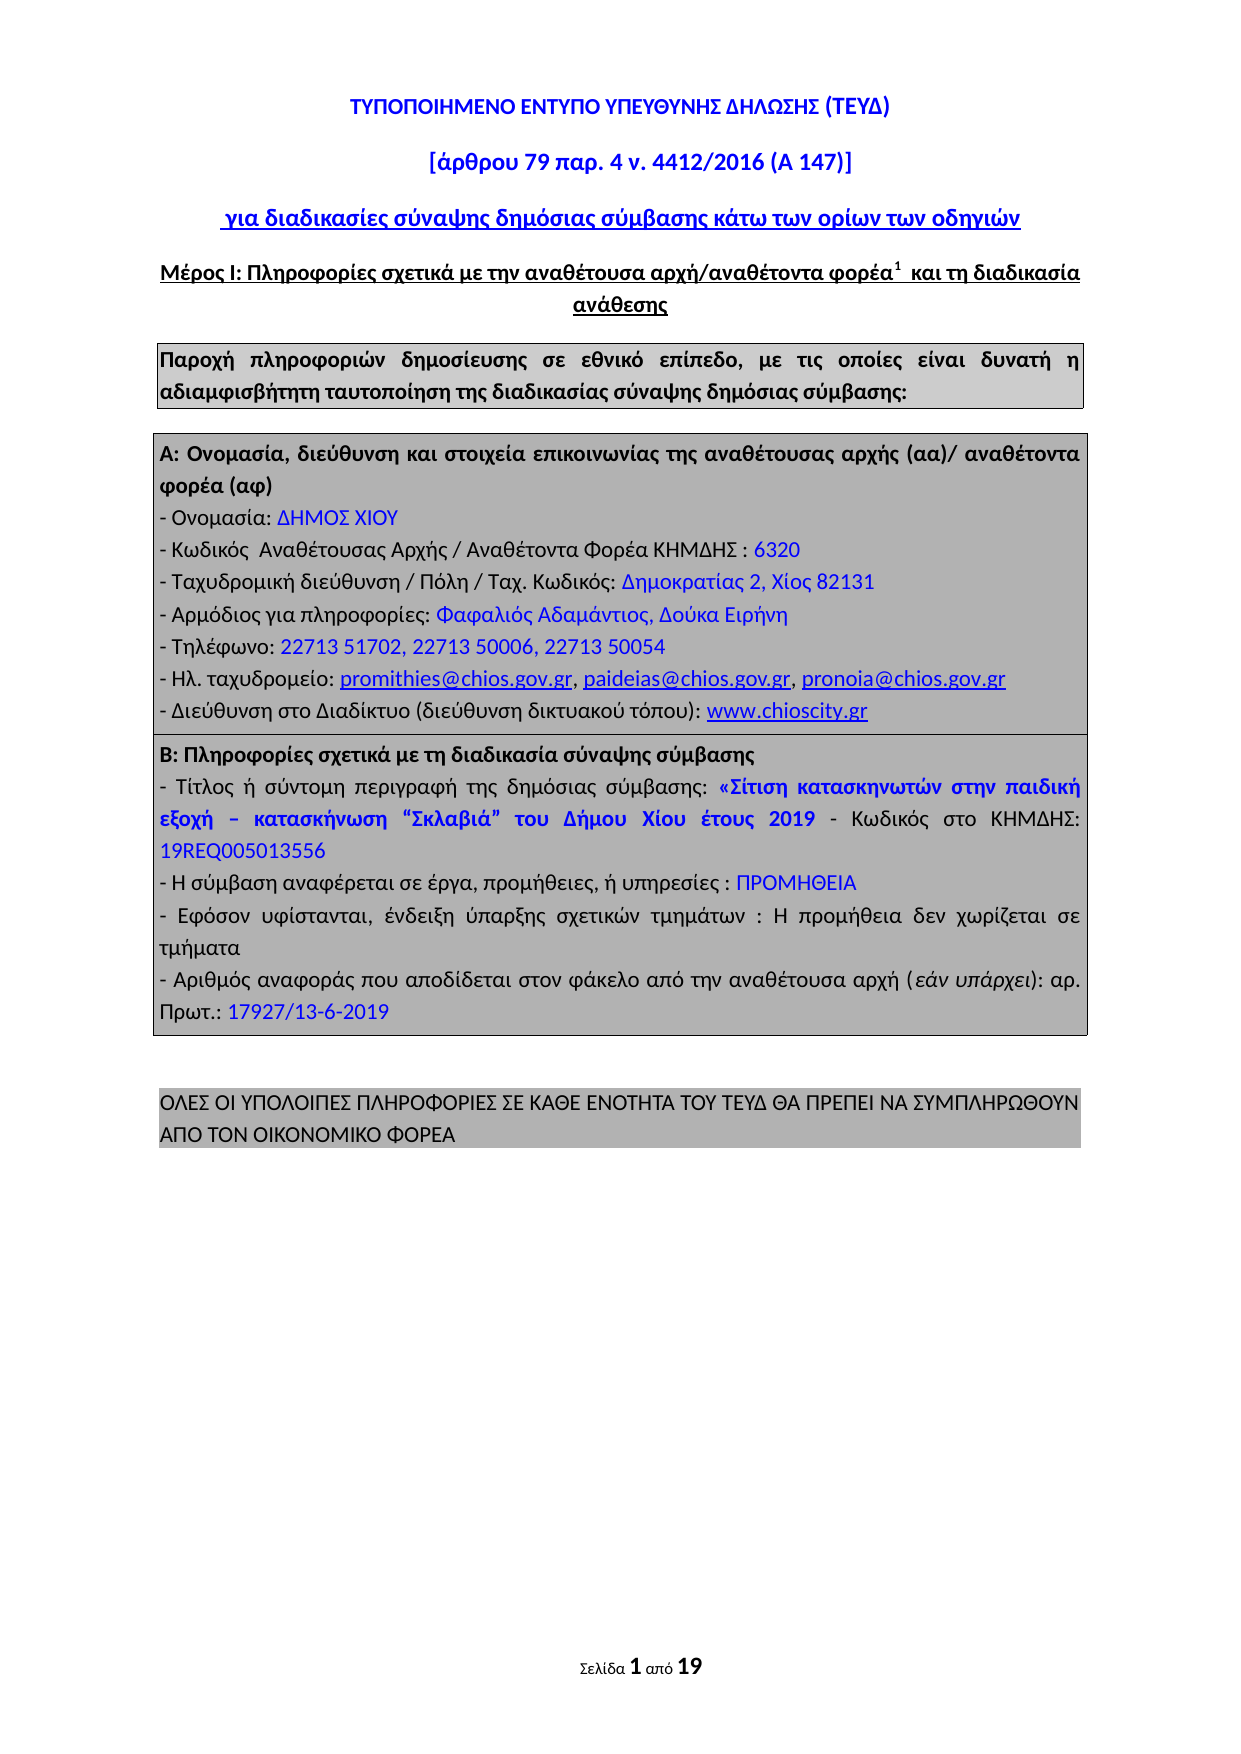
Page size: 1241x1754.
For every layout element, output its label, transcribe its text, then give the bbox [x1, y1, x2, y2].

text Παροχή πληροφοριών δημοσίευσης σε εθνικό επίπεδο, με τις οποίες είναι δυνατή η αδιαμφισβήτητη ταυτοποίηση της διαδικασίας σύναψης δημόσιας σύμβασης: [158, 344, 1083, 408]
text ΤΥΠΟΠΟΙΗΜΕΝΟ ΕΝΤΥΠΟ ΥΠΕΥΘΥΝΗΣ ΔΗΛΩΣΗΣ (TEΥΔ) [159, 90, 1081, 121]
table_cell Β: Πληροφορίες σχετικά με τη διαδικασία σύναψης σύμβασης - Τίτλος ή σύντομη περιγραφή της δημόσιας σύμβασης: «Σίτιση κατασκηνωτών στην παιδική εξοχή – κατασκήνωση “Σκλαβιά” του Δήμου Χίου έτους 2019 - Κωδικός στο ΚΗΜΔΗΣ: 19REQ005013556 - Η σύμβαση αναφέρεται σε έργα, προμήθειες, ή υπηρεσίες : ΠΡΟΜΗΘΕΙΑ - Εφόσον υφίστανται, ένδειξη ύπαρξης σχετικών τμημάτων : Η προμήθεια δεν χωρίζεται σε τμήματα - Αριθμός αναφοράς που αποδίδεται στον φάκελο από την αναθέτουσα αρχή (εάν υπάρχει): αρ. Πρωτ.: 17927/13-6-2019 [154, 735, 1087, 1035]
text ΟΛΕΣ ΟΙ ΥΠΟΛΟΙΠΕΣ ΠΛΗΡΟΦΟΡΙΕΣ ΣΕ ΚΑΘΕ ΕΝΟΤΗΤΑ ΤΟΥ ΤΕΥΔ ΘΑ ΠΡΕΠΕΙ ΝΑ ΣΥΜΠΛΗΡΩΘΟΥΝ ΑΠΟ ΤΟΝ ΟΙΚΟΝΟΜΙΚΟ ΦΟΡΕΑ [159, 1088, 1081, 1148]
text για διαδικασίες σύναψης δημόσιας σύμβασης κάτω των ορίων των οδηγιών [159, 202, 1081, 232]
text Μέρος Ι: Πληροφορίες σχετικά με την αναθέτουσα αρχή/αναθέτοντα φορέα και τη διαδικασία ανάθεσης [159, 258, 1081, 318]
text [άρθρου 79 παρ. 4 ν. 4412/2016 (Α 147)] [159, 146, 1081, 177]
table_header Α: Ονομασία, διεύθυνση και στοιχεία επικοινωνίας της αναθέτουσας αρχής (αα)/ αναθέτοντα φορέα (αφ) - Ονομασία: ΔΗΜΟΣ ΧΙΟΥ - Κωδικός Αναθέτουσας Αρχής / Αναθέτοντα Φορέα ΚΗΜΔΗΣ : 6320 - Ταχυδρομική διεύθυνση / Πόλη / Ταχ. Κωδικός: Δημοκρατίας 2, Χίος 82131 - Αρμόδιος για πληροφορίες: Φαφαλιός Αδαμάντιος, Δούκα Ειρήνη - Τηλέφωνο: 22713 51702, 22713 50006, 22713 50054 - Ηλ. ταχυδρομείο: promithies@chios.gov.gr, paideias@chios.gov.gr, pronoia@chios.gov.gr - Διεύθυνση στο Διαδίκτυο (διεύθυνση δικτυακού τόπου): www.chioscity.gr [154, 434, 1087, 734]
